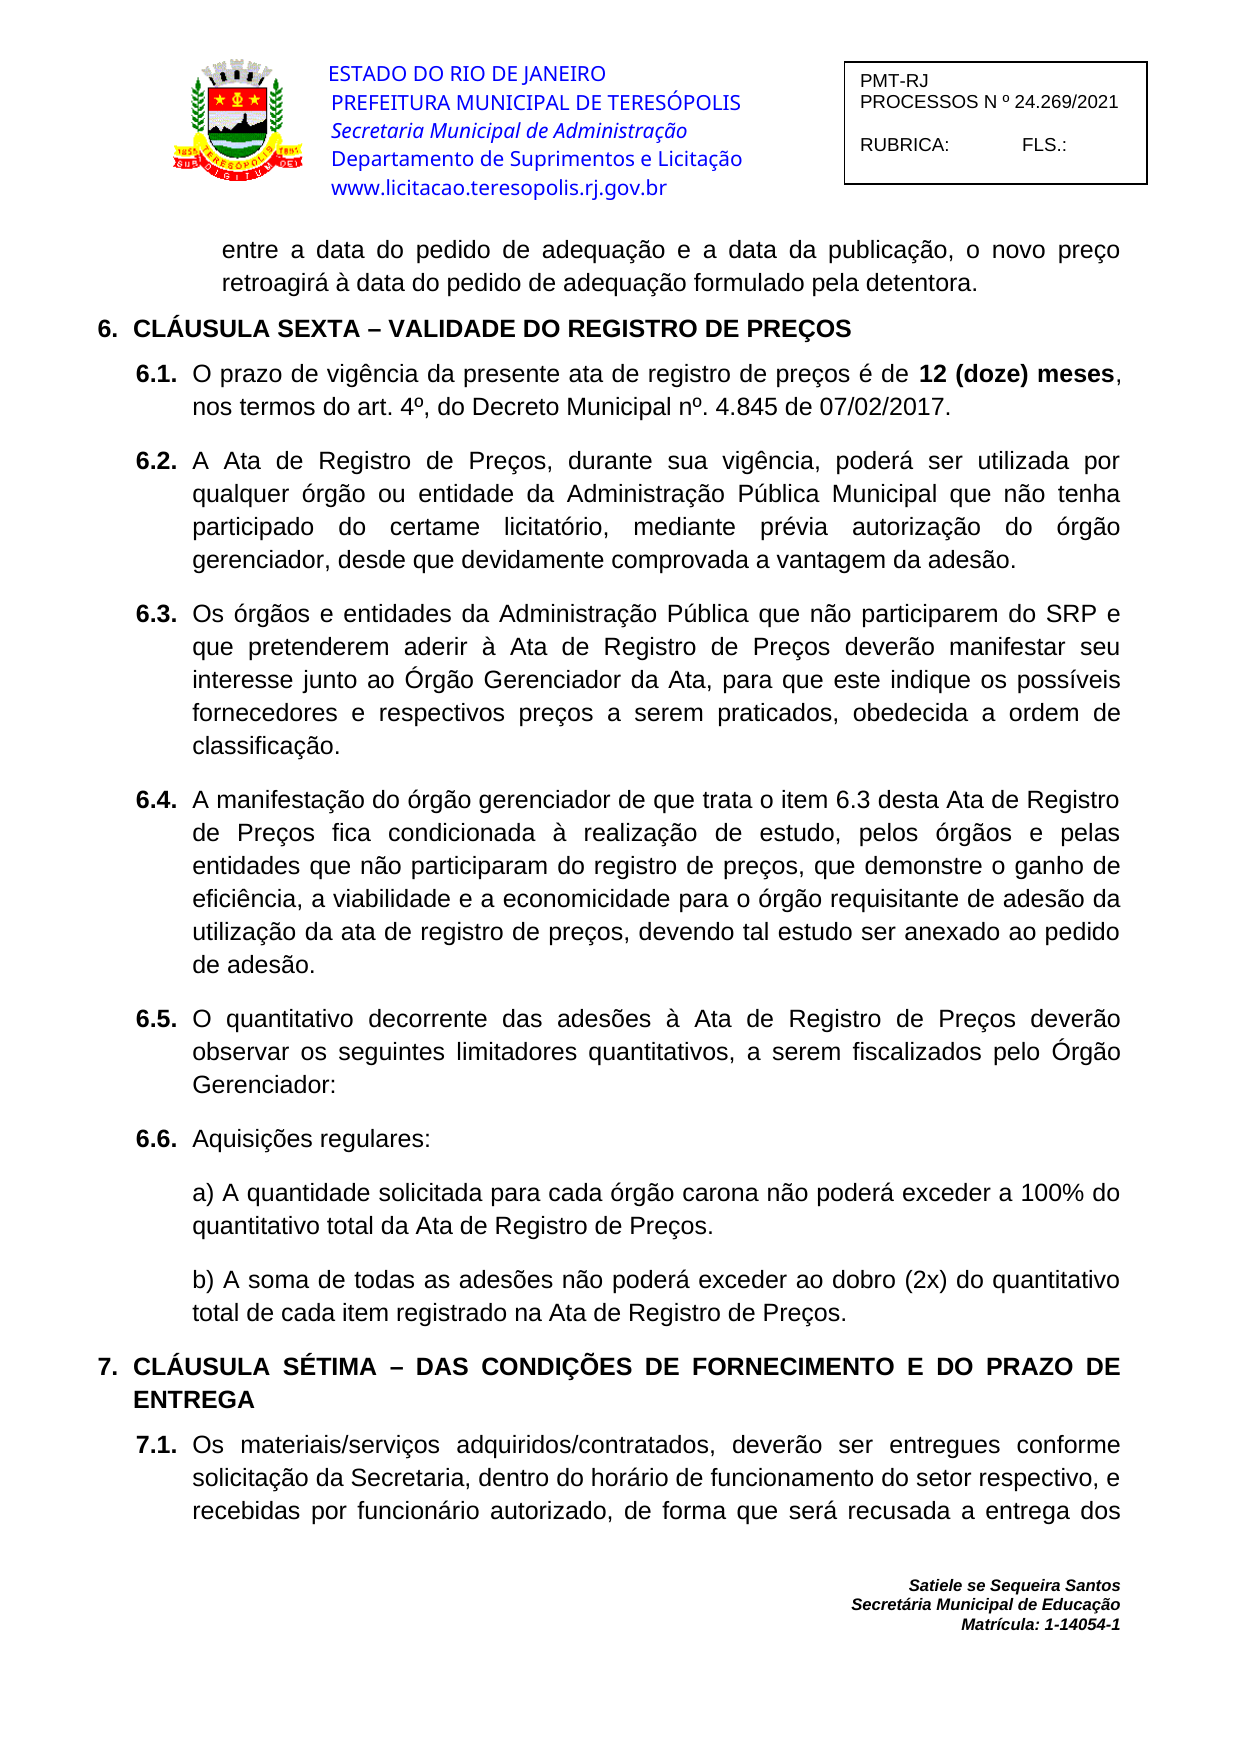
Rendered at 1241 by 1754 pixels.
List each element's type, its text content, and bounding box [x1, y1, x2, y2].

list CLÁUSULA SEXTA – VALIDADE DO REGISTRO DE PREÇOS [118, 314, 1122, 343]
list A Ata de Registro de Preços, durante sua vigência, poderá ser utilizada por qualquer órgão ou entidade da Administração Pública Municipal que não tenha participado do certame licitatório, mediante prévia autorização do órgão gerenciador, desde que devidamente comprovada a vantagem da adesão. [177, 446, 1122, 574]
list Aquisições regulares: [177, 1124, 1122, 1153]
list A manifestação do órgão gerenciador de que trata o item 6.3 desta Ata de Registro de Preços fica condicionada à realização de estudo, pelos órgãos e pelas entidades que não participaram do registro de preços, que demonstre o ganho de eficiência, a viabilidade e a economicidade para o órgão requisitante de adesão da utilização da ata de registro de preços, devendo tal estudo ser anexado ao pedido de adesão. [177, 785, 1122, 979]
list CLÁUSULA SÉTIMA – DAS CONDIÇÕES DE FORNECIMENTO E DO PRAZO DE ENTREGA [118, 1352, 1122, 1413]
text b) A soma de todas as adesões não poderá exceder ao dobro (2x) do quantitativo total de cada item registrado na Ata de Registro de Preços. [192, 1265, 1122, 1326]
picture [173, 59, 303, 181]
list Os órgãos e entidades da Administração Pública que não participarem do SRP e que pretenderem aderir à Ata de Registro de Preços deverão manifestar seu interesse junto ao Órgão Gerenciador da Ata, para que este indique os possíveis fornecedores e respectivos preços a serem praticados, obedecida a ordem de classificação. [177, 599, 1122, 760]
list O quantitativo decorrente das adesões à Ata de Registro de Preços deverão observar os seguintes limitadores quantitativos, a serem fiscalizados pelo Órgão Gerenciador: [177, 1004, 1122, 1099]
text a) A quantidade solicitada para cada órgão carona não poderá exceder a 100% do quantitativo total da Ata de Registro de Preços. [192, 1178, 1122, 1239]
list O prazo de vigência da presente ata de registro de preços é de 12 (doze) meses, nos termos do art. 4º, do Decreto Municipal nº. 4.845 de 07/02/2017. [177, 359, 1122, 421]
